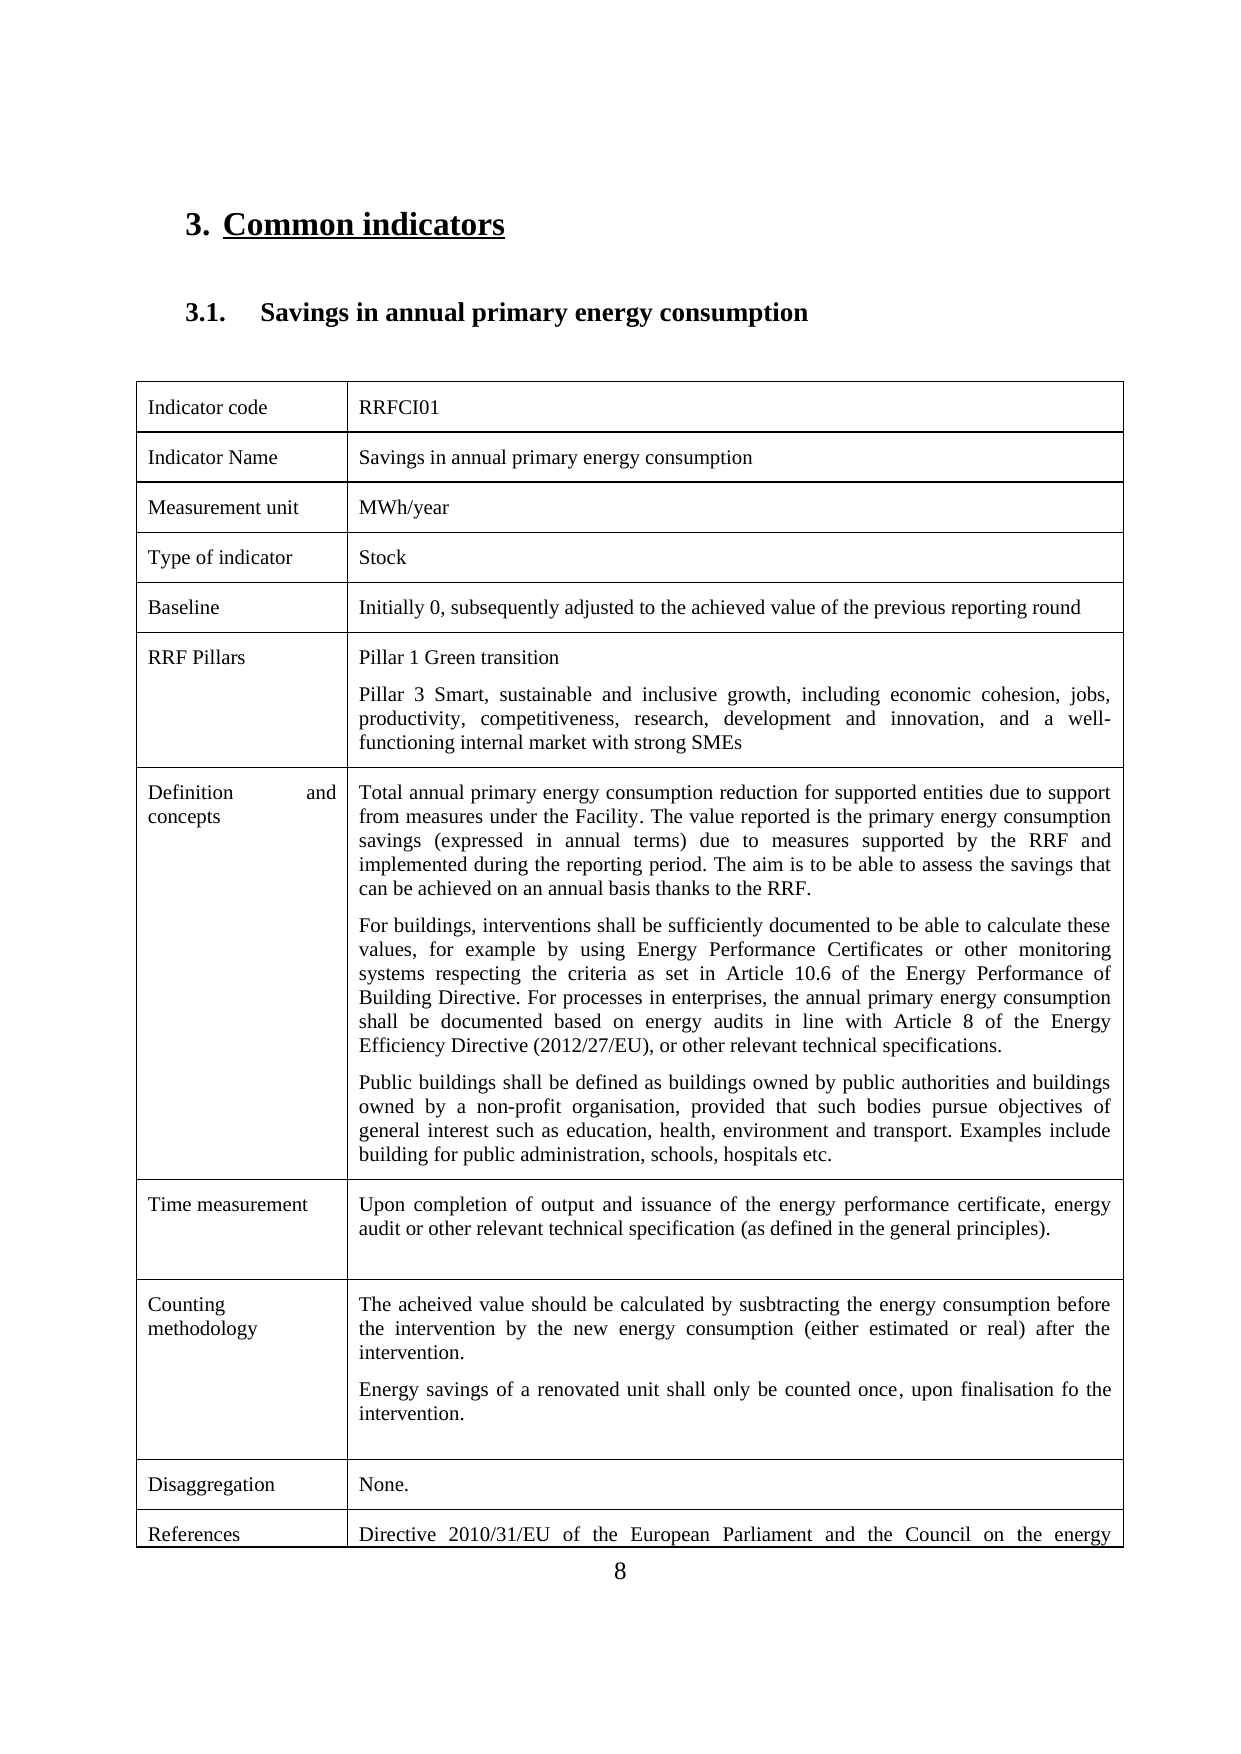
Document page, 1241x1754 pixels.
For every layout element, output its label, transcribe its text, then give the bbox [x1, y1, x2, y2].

table_cell Upon completion of output and issuance of the energy performance certificate, energy audit or other relevant technical specification (as defined in the general principles). [348, 1180, 1123, 1278]
table_cell Stock [348, 533, 1123, 582]
table_cell Savings in annual primary energy consumption [348, 433, 1123, 481]
subtitle Common indicators [185, 204, 1093, 243]
table_header Indicator code [137, 382, 347, 431]
table_cell Total annual primary energy consumption reduction for supported entities due to support from measures under the Facility. The value reported is the primary energy consumption savings (expressed in annual terms) due to measures supported by the RRF and implemented during the reporting period. The aim is to be able to assess the savings that can be achieved on an annual basis thanks to the RRF. For buildings, interventions shall be sufficiently documented to be able to calculate these values, for example by using Energy Performance Certificates or other monitoring systems respecting the criteria as set in Article 10.6 of the Energy Performance of Building Directive. For processes in enterprises, the annual primary energy consumption shall be documented based on energy audits in line with Article 8 of the Energy Efficiency Directive (2012/27/EU), or other relevant technical specifications. Public buildings shall be defined as buildings owned by public authorities and buildings owned by a non-profit organisation, provided that such bodies pursue objectives of general interest such as education, health, environment and transport. Examples include building for public administration, schools, hospitals etc. [348, 768, 1123, 1178]
table_header RRFCI01 [348, 382, 1123, 431]
table_cell Counting methodology [137, 1280, 347, 1459]
table_cell Initially 0, subsequently adjusted to the achieved value of the previous reporting round [348, 583, 1123, 632]
table_cell Disaggregation [137, 1460, 347, 1509]
table_cell Indicator Name [137, 433, 347, 481]
table_cell RRF Pillars [137, 633, 347, 767]
table_cell Measurement unit [137, 483, 347, 532]
table_cell Time measurement [137, 1180, 347, 1278]
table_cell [348, 1510, 1123, 1546]
table_cell Definition and concepts [137, 768, 347, 1178]
table_cell Type of indicator [137, 533, 347, 582]
table_cell Baseline [137, 583, 347, 632]
table_cell MWh/year [348, 483, 1123, 532]
subtitle Savings in annual primary energy consumption [185, 296, 1093, 327]
table_cell The acheived value should be calculated by susbtracting the energy consumption before the intervention by the new energy consumption (either estimated or real) after the intervention. Energy savings of a renovated unit shall only be counted once, upon finalisation fo the intervention. [348, 1280, 1123, 1459]
table_cell None. [348, 1460, 1123, 1509]
table_cell References [137, 1510, 347, 1546]
table_cell Pillar 1 Green transition Pillar 3 Smart, sustainable and inclusive growth, including economic cohesion, jobs, productivity, competitiveness, research, development and innovation, and a well-functioning internal market with strong SMEs [348, 633, 1123, 767]
